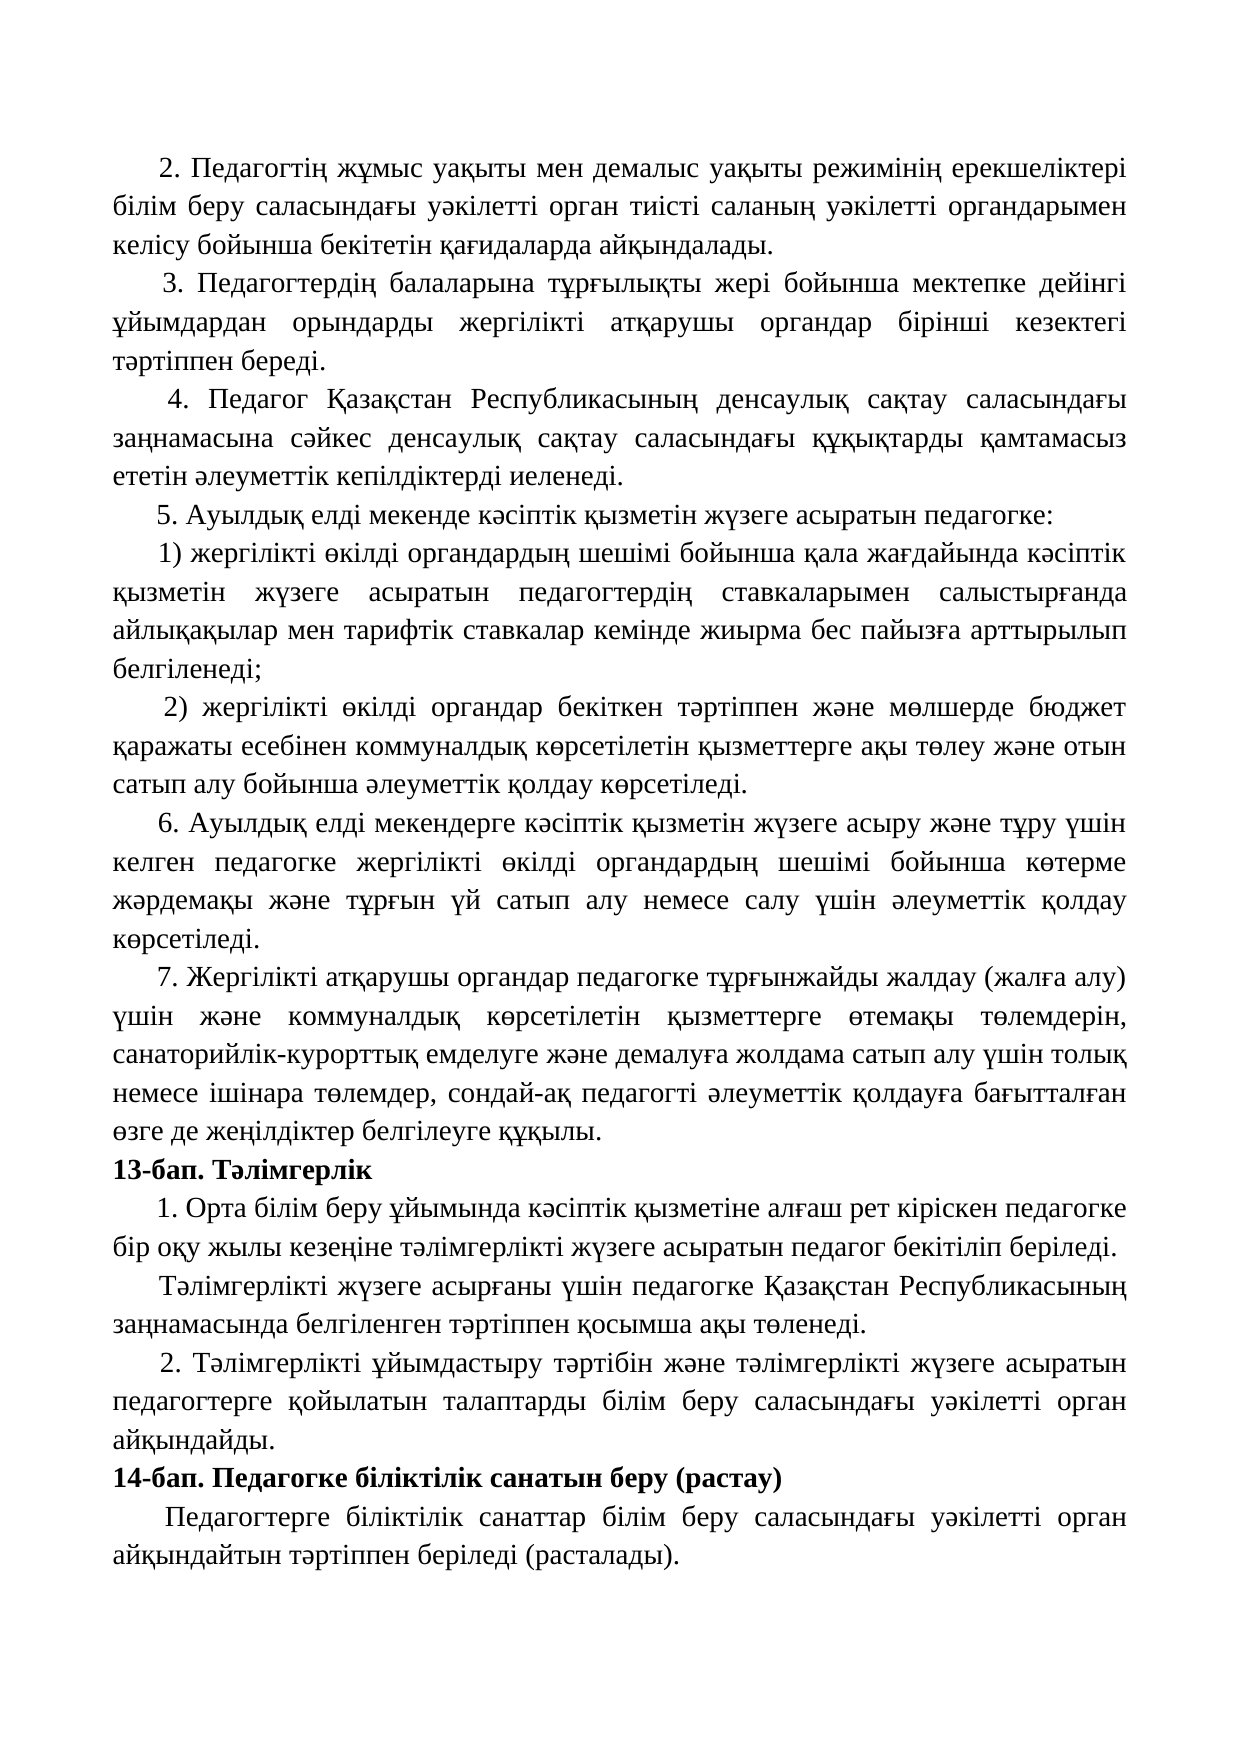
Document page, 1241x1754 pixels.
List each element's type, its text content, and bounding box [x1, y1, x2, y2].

text 13-бап. Тәлімгерлік [112, 1152, 1128, 1186]
text 3. Педагогтердің балаларына тұрғылықты жері бойынша мектепке дейінгі ұйымдардан орындарды жергілікті атқарушы органдар бірінші кезектегі тәртіппен береді. [112, 266, 1128, 376]
text 1) жергілікті өкілді органдардың шешімі бойынша қала жағдайында кәсіптік қызметін жүзеге асыратын педагогтердің ставкаларымен салыстырғанда айлықақылар мен тарифтік ставкалар кемінде жиырма бес пайызға арттырылып белгіленеді; [112, 535, 1128, 684]
text 1. Орта білім беру ұйымында кәсіптік қызметіне алғаш рет кіріскен педагогке бір оқу жылы кезеңіне тәлімгерлікті жүзеге асыратын педагог бекітіліп беріледі. [112, 1191, 1128, 1263]
text 14-бап. Педагогке біліктілік санатын беру (растау) [112, 1460, 1128, 1494]
text 7. Жергілікті атқарушы органдар педагогке тұрғынжайды жалдау (жалға алу) үшін және коммуналдық көрсетілетін қызметтерге өтемақы төлемдерін, санаторийлік-курорттық емделуге және демалуға жолдама сатып алу үшін толық немесе ішінара төлемдер, сондай-ақ педагогті әлеуметтік қолдауға бағытталған өзге де жеңілдіктер белгілеуге құқылы. [112, 959, 1128, 1147]
text Педагогтерге біліктілік санаттар білім беру саласындағы уәкілетті орган айқындайтын тәртіппен беріледі (расталады). [112, 1499, 1128, 1571]
text 5. Ауылдық елді мекенде кәсіптік қызметін жүзеге асыратын педагогке: [112, 497, 1128, 530]
text 2. Педагогтің жұмыс уақыты мен демалыс уақыты режимінің ерекшеліктері білім беру саласындағы уәкілетті орган тиісті саланың уәкілетті органдарымен келісу бойынша бекітетін қағидаларда айқындалады. [112, 150, 1128, 261]
text 2. Тәлімгерлікті ұйымдастыру тәртібін және тәлімгерлікті жүзеге асыратын педагогтерге қойылатын талаптарды білім беру саласындағы уәкілетті орган айқындайды. [112, 1345, 1128, 1455]
text Тәлімгерлікті жүзеге асырғаны үшін педагогке Қазақстан Республикасының заңнамасында белгіленген тәртіппен қосымша ақы төленеді. [112, 1268, 1128, 1340]
text 4. Педагог Қазақстан Республикасының денсаулық сақтау саласындағы заңнамасына сәйкес денсаулық сақтау саласындағы құқықтарды қамтамасыз ететін әлеуметтік кепілдіктерді иеленеді. [112, 381, 1128, 492]
text 2) жергілікті өкілді органдар бекіткен тәртіппен және мөлшерде бюджет қаражаты есебінен коммуналдық көрсетілетін қызметтерге ақы төлеу және отын сатып алу бойынша әлеуметтік қолдау көрсетіледі. [112, 689, 1128, 800]
text 6. Ауылдық елді мекендерге кәсіптік қызметін жүзеге асыру және тұру үшін келген педагогке жергілікті өкілді органдардың шешімі бойынша көтерме жәрдемақы және тұрғын үй сатып алу немесе салу үшін әлеуметтік қолдау көрсетіледі. [112, 805, 1128, 954]
